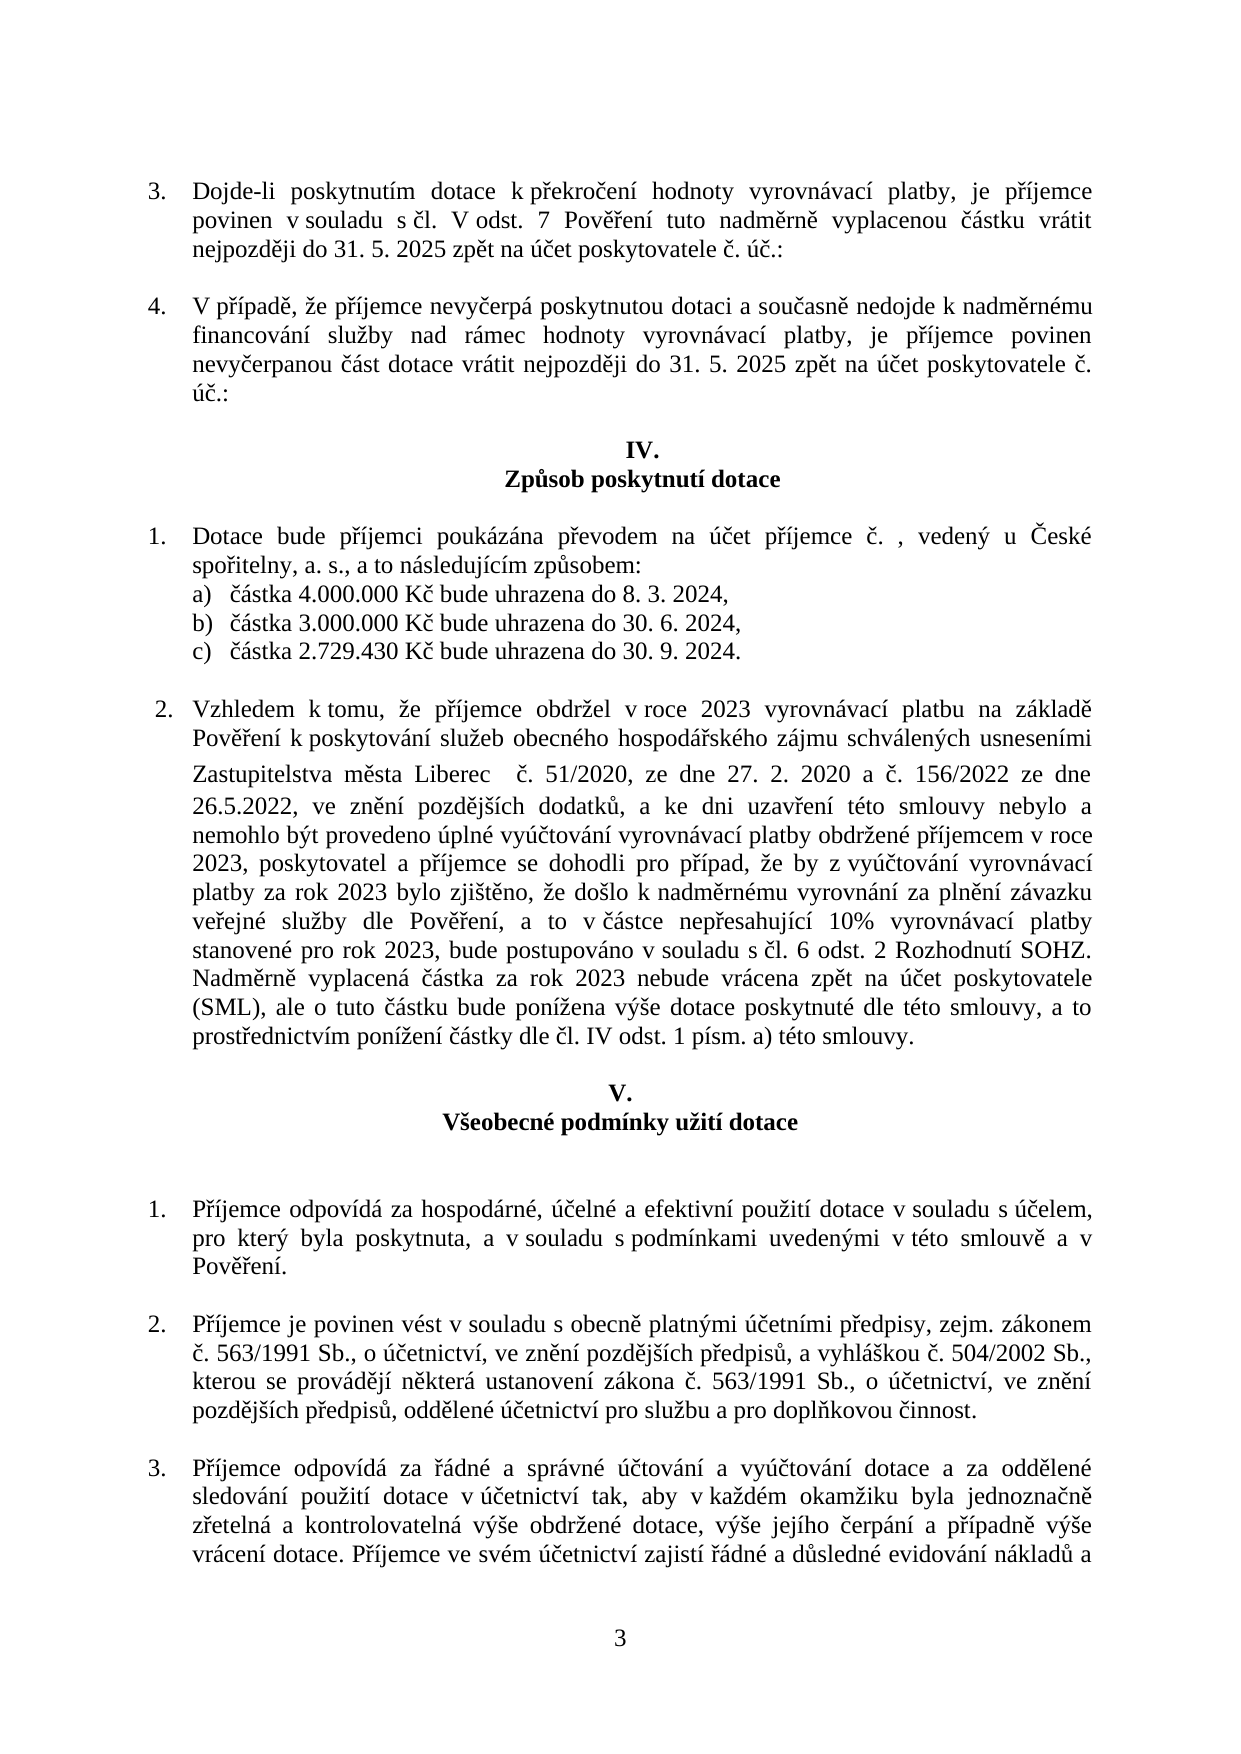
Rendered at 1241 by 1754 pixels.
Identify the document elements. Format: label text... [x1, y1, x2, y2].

list Příjemce odpovídá za hospodárné, účelné a efektivní použití dotace v souladu s účelem, pro který byla poskytnuta, a v souladu s podmínkami uvedenými v této smlouvě a v Pověření. [148, 1194, 1093, 1280]
list IV. [192, 435, 1093, 464]
list Způsob poskytnutí dotace [192, 464, 1093, 493]
list částka 3.000.000 Kč bude uhrazena do 30. 6. 2024, [192, 608, 1093, 636]
list Dotace bude příjemci poukázána převodem na účet příjemce č. , vedený u České spořitelny, a. s., a to následujícím způsobem: [148, 521, 1093, 579]
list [148, 1453, 1093, 1568]
list Vzhledem k tomu, že příjemce obdržel v roce 2023 vyrovnávací platbu na základě Pověření k poskytování služeb obecného hospodářského zájmu schválených usneseními Zastupitelstva města Liberec č. 51/2020, ze dne 27. 2. 2020 a č. 156/2022 ze dne 26.5.2022, ve znění pozdějších dodatků, a ke dni uzavření této smlouvy nebylo a nemohlo být provedeno úplné vyúčtování vyrovnávací platby obdržené příjemcem v roce 2023, poskytovatel a příjemce se dohodli pro případ, že by z vyúčtování vyrovnávací platby za rok 2023 bylo zjištěno, že došlo k nadměrnému vyrovnání za plnění závazku veřejné služby dle Pověření, a to v částce nepřesahující 10% vyrovnávací platby stanovené pro rok 2023, bude postupováno v souladu s čl. 6 odst. 2 Rozhodnutí SOHZ. Nadměrně vyplacená částka za rok 2023 nebude vrácena zpět na účet poskytovatele (SML), ale o tuto částku bude ponížena výše dotace poskytnuté dle této smlouvy, a to prostřednictvím ponížení částky dle čl. IV odst. 1 písm. a) této smlouvy. [154, 694, 1093, 1050]
list Příjemce je povinen vést v souladu s obecně platnými účetními předpisy, zejm. zákonem č. 563/1991 Sb., o účetnictví, ve znění pozdějších předpisů, a vyhláškou č. 504/2002 Sb., kterou se provádějí některá ustanovení zákona č. 563/1991 Sb., o účetnictví, ve znění pozdějších předpisů, oddělené účetnictví pro službu a pro doplňkovou činnost. [148, 1309, 1093, 1424]
list V případě, že příjemce nevyčerpá poskytnutou dotaci a současně nedojde k nadměrnému financování služby nad rámec hodnoty vyrovnávací platby, je příjemce povinen nevyčerpanou část dotace vrátit nejpozději do 31. 5. 2025 zpět na účet poskytovatele č. úč.: [148, 291, 1093, 406]
list částka 2.729.430 Kč bude uhrazena do 30. 9. 2024. [192, 636, 1093, 665]
list Dojde-li poskytnutím dotace k překročení hodnoty vyrovnávací platby, je příjemce povinen v souladu s čl. V odst. 7 Pověření tuto nadměrně vyplacenou částku vrátit nejpozději do 31. 5. 2025 zpět na účet poskytovatele č. úč.: [148, 176, 1093, 263]
text Všeobecné podmínky užití dotace [148, 1107, 1093, 1136]
list částka 4.000.000 Kč bude uhrazena do 8. 3. 2024, [192, 579, 1093, 608]
text V. [148, 1078, 1093, 1107]
